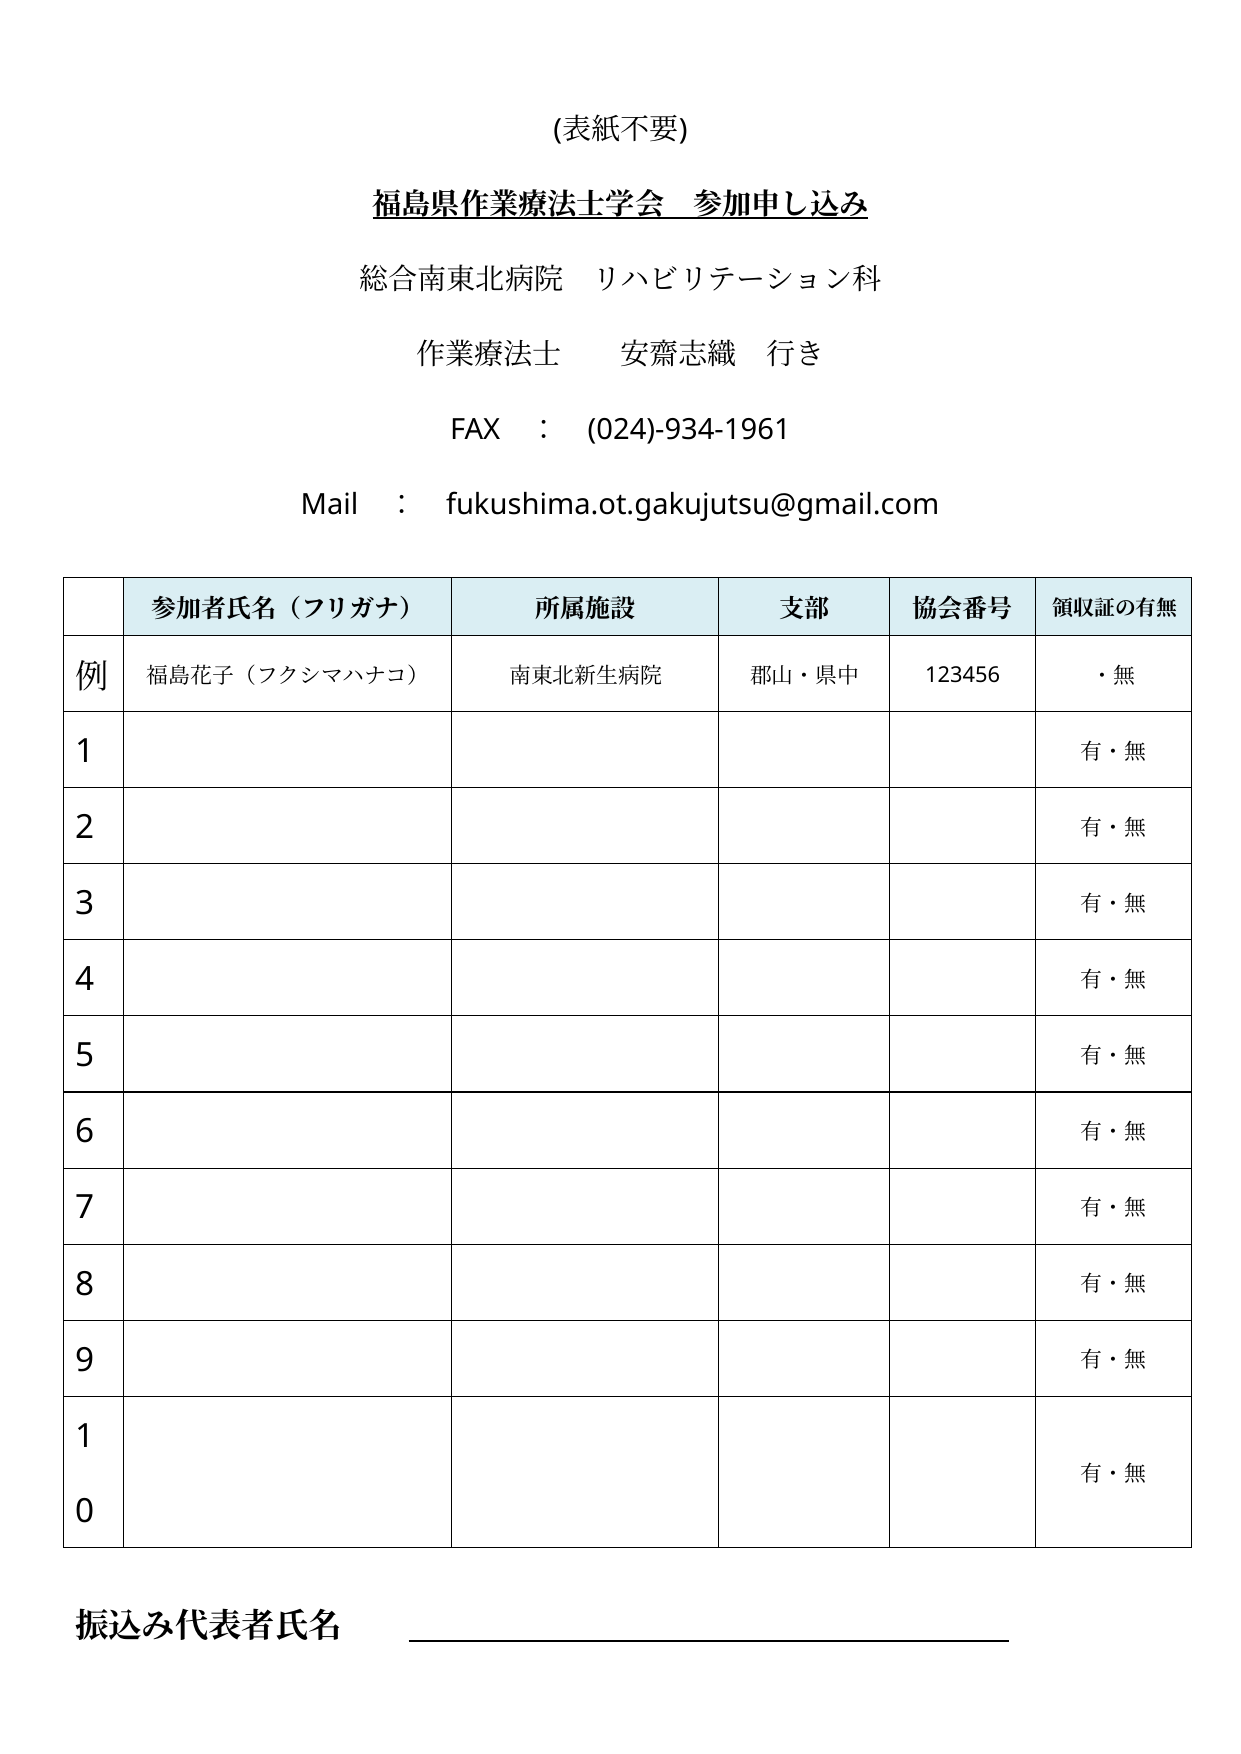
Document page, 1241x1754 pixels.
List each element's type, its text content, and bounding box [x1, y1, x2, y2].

table_cell [124, 1397, 451, 1547]
table_cell 有・無 [1036, 712, 1191, 787]
table_cell [719, 788, 889, 863]
table_cell [719, 864, 889, 939]
table_cell [719, 1016, 889, 1091]
table_cell [124, 1245, 451, 1319]
table_cell 123456 [890, 636, 1035, 711]
table_cell [890, 1093, 1035, 1167]
table_cell [124, 864, 451, 939]
table_header [64, 578, 123, 635]
table_cell ・無 [1036, 636, 1191, 711]
table_cell [719, 1321, 889, 1396]
table_cell [452, 1016, 718, 1091]
table_cell [452, 788, 718, 863]
table_cell 有・無 [1036, 1397, 1191, 1547]
table_cell [124, 1016, 451, 1091]
table_cell [452, 940, 718, 1015]
table_cell [719, 1397, 889, 1547]
table_cell 郡山・県中 [719, 636, 889, 711]
table_cell 10 [64, 1397, 123, 1547]
table_cell [890, 712, 1035, 787]
table_cell [719, 1093, 889, 1167]
table_cell 有・無 [1036, 940, 1191, 1015]
table_cell [124, 1093, 451, 1167]
table_cell [719, 712, 889, 787]
table_cell 9 [64, 1321, 123, 1396]
table_cell 4 [64, 940, 123, 1015]
table_cell 有・無 [1036, 1321, 1191, 1396]
table_cell [890, 1016, 1035, 1091]
text Mail ： fukushima.ot.gakujutsu@gmail.com [75, 464, 1165, 539]
table_cell [452, 1245, 718, 1319]
table_cell [124, 1321, 451, 1396]
table_header 領収証の有無 [1036, 578, 1191, 635]
table_cell [890, 1245, 1035, 1319]
table_cell 南東北新生病院 [452, 636, 718, 711]
table_cell [124, 1169, 451, 1243]
text 福島県作業療法士学会 参加申し込み [75, 164, 1165, 239]
text 振込み代表者氏名 [75, 1585, 1165, 1660]
table_cell [719, 1245, 889, 1319]
table_cell 有・無 [1036, 1093, 1191, 1167]
text 総合南東北病院 リハビリテーション科 [75, 239, 1165, 314]
table_header 支部 [719, 578, 889, 635]
table_cell [124, 788, 451, 863]
table_header 所属施設 [452, 578, 718, 635]
table_cell [890, 940, 1035, 1015]
table_cell [719, 1169, 889, 1243]
table_cell 1 [64, 712, 123, 787]
table_cell [719, 940, 889, 1015]
table_cell [452, 1093, 718, 1167]
table_cell [452, 864, 718, 939]
table_cell 有・無 [1036, 788, 1191, 863]
table_cell 6 [64, 1093, 123, 1167]
table_cell 福島花子（フクシマハナコ） [124, 636, 451, 711]
table_cell [890, 1397, 1035, 1547]
table_cell 有・無 [1036, 1169, 1191, 1243]
text 作業療法士 安齋志織 行き [75, 314, 1165, 389]
table_cell 有・無 [1036, 1016, 1191, 1091]
table_cell [124, 712, 451, 787]
table_cell 8 [64, 1245, 123, 1319]
table_cell [452, 712, 718, 787]
table_cell [890, 1321, 1035, 1396]
table_cell 5 [64, 1016, 123, 1091]
text (表紙不要) [75, 89, 1165, 164]
text FAX ： (024)-934-1961 [75, 389, 1165, 464]
table_cell 2 [64, 788, 123, 863]
table_cell [452, 1397, 718, 1547]
table_header 参加者氏名（フリガナ） [124, 578, 451, 635]
table_cell [452, 1169, 718, 1243]
table_cell 有・無 [1036, 1245, 1191, 1319]
table_cell [890, 788, 1035, 863]
table_header 協会番号 [890, 578, 1035, 635]
table_cell [124, 940, 451, 1015]
table_cell 3 [64, 864, 123, 939]
table_cell 例 [64, 636, 123, 711]
table_cell [452, 1321, 718, 1396]
table_cell [890, 864, 1035, 939]
table_cell [890, 1169, 1035, 1243]
table_cell 有・無 [1036, 864, 1191, 939]
table_cell 7 [64, 1169, 123, 1243]
